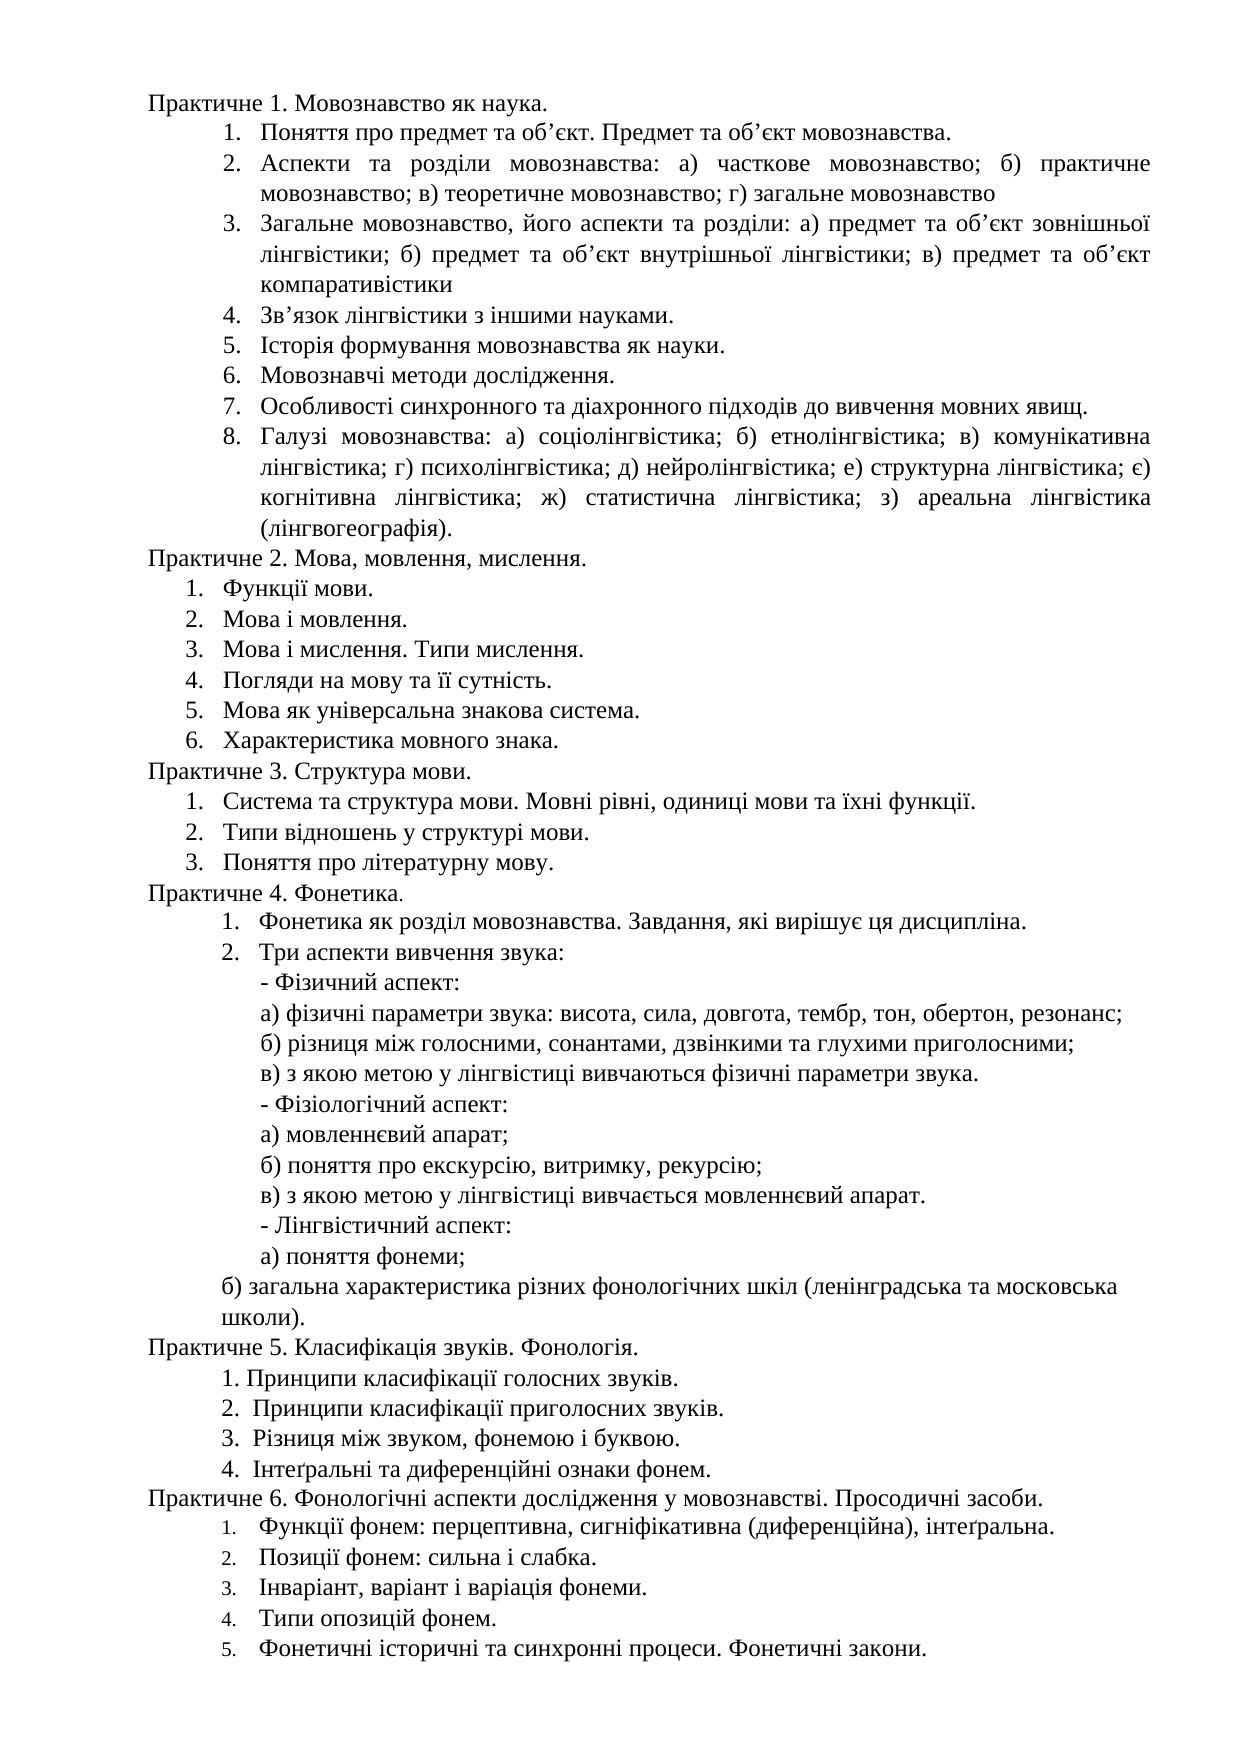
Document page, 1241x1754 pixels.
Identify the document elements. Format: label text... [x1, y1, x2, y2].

text - Фізіологічний аспект: [260, 1089, 1152, 1118]
list Особливості синхронного та діахронного підходів до вивчення мовних явищ. [223, 391, 1152, 420]
list Зв’язок лінгвістики з іншими науками. [223, 300, 1152, 328]
text б) поняття про екскурсію, витримку, рекурсію; [260, 1150, 1152, 1178]
list Фонетика як розділ мовознавства. Завдання, які вирішує ця дисципліна. [221, 906, 1152, 935]
list Типи опозицій фонем. [221, 1603, 1152, 1631]
list Поняття про літературну мову. [185, 847, 1152, 876]
list Три аспекти вивчення звука: [221, 937, 1152, 966]
list Погляди на мову та її сутність. [185, 665, 1152, 693]
text 4. Інтеґральні та диференційні ознаки фонем. [148, 1454, 1152, 1483]
text в) з якою метою у лінгвістиці вивчається мовленнєвий апарат. [260, 1180, 1152, 1209]
list Функції мови. [185, 573, 1152, 602]
text а) фізичні параметри звука: висота, сила, довгота, тембр, тон, обертон, резонанс; [260, 998, 1152, 1026]
list Історія формування мовознавства як науки. [223, 330, 1152, 359]
text - Фізичний аспект: [260, 967, 1152, 996]
list Аспекти та розділи мовознавства: а) часткове мовознавство; б) практичне мовознавство; в) теоретичне мовознавство; г) загальне мовознавство [223, 148, 1152, 207]
list Функції фонем: перцептивна, сигніфікативна (диференційна), інтеґральна. [221, 1511, 1152, 1540]
list Позиції фонем: сильна і слабка. [221, 1542, 1152, 1571]
text Практичне 2. Мова, мовлення, мислення. [148, 543, 1152, 572]
list Фонетичні історичні та синхронні процеси. Фонетичні закони. [221, 1633, 1152, 1662]
text Практичне 4. Фонетика. [148, 878, 1152, 906]
text Практичне 5. Класифікація звуків. Фонологія. [148, 1332, 1152, 1361]
text а) мовленнєвий апарат; [260, 1119, 1152, 1148]
text Практичне 3. Структура мови. [148, 756, 1152, 785]
list Характеристика мовного знака. [185, 726, 1152, 754]
list Типи відношень у структурі мови. [185, 817, 1152, 846]
text в) з якою метою у лінгвістиці вивчаються фізичні параметри звука. [260, 1058, 1152, 1087]
text 1. Принципи класифікації голосних звуків. [221, 1363, 1152, 1391]
list Мова як універсальна знакова система. [185, 695, 1152, 724]
list Мова і мислення. Типи мислення. [185, 634, 1152, 663]
text б) загальна характеристика різних фонологічних шкіл (ленінградська та московська школи). [221, 1271, 1152, 1331]
text 3. Різниця між звуком, фонемою і буквою. [221, 1423, 1152, 1452]
list Мова і мовлення. [185, 604, 1152, 633]
list Поняття про предмет та об’єкт. Предмет та об’єкт мовознавства. [223, 117, 1152, 146]
list Галузі мовознавства: а) соціолінгвістика; б) етнолінгвістика; в) комунікативна лінгвістика; г) психолінгвістика; д) нейролінгвістика; е) структурна лінгвістика; є) когнітивна лінгвістика; ж) статистична лінгвістика; з) ареальна лінгвістика (лінгвогеографія). [223, 421, 1152, 541]
list Інваріант, варіант і варіація фонеми. [221, 1572, 1152, 1601]
text Практичне 1. Мовознавство як наука. [148, 88, 1152, 117]
list Загальне мовознавство, його аспекти та розділи: а) предмет та об’єкт зовнішньої лінгвістики; б) предмет та об’єкт внутрішньої лінгвістики; в) предмет та об’єкт компаративістики [223, 208, 1152, 298]
list Мовознавчі методи дослідження. [223, 361, 1152, 389]
text Практичне 6. Фонологічні аспекти дослідження у мовознавстві. Просодичні засоби. [148, 1483, 1152, 1511]
text 2. Принципи класифікації приголосних звуків. [221, 1393, 1152, 1422]
text - Лінгвістичний аспект: [260, 1211, 1152, 1239]
text а) поняття фонеми; [260, 1241, 1152, 1270]
text б) різниця між голосними, сонантами, дзвінкими та глухими приголосними; [260, 1028, 1152, 1057]
list Система та структура мови. Мовні рівні, одиниці мови та їхні функції. [185, 786, 1152, 815]
